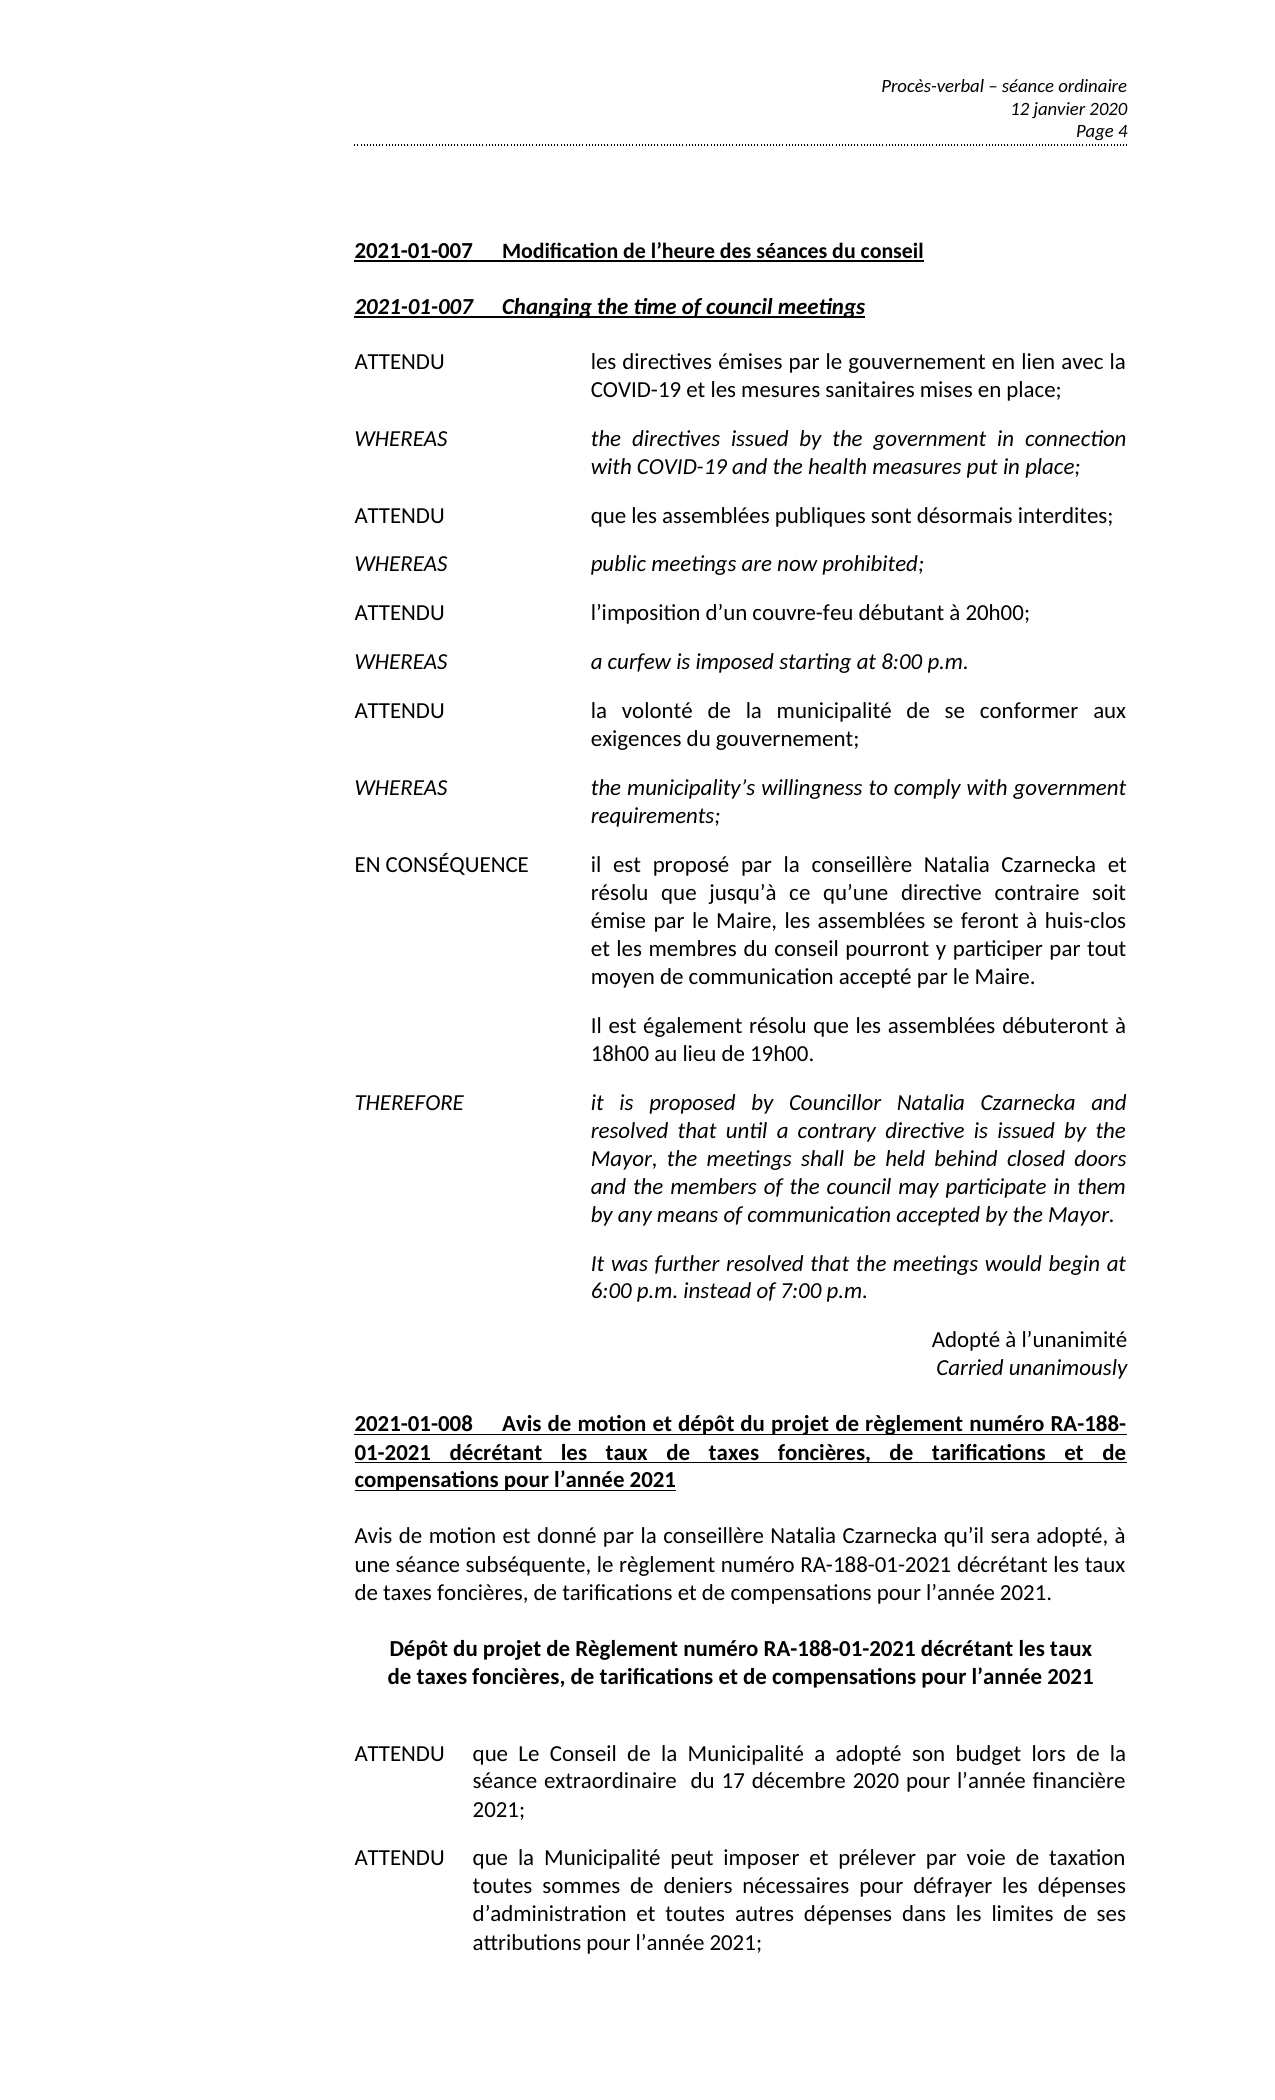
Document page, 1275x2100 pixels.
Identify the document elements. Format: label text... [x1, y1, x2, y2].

text It was further resolved that the meetings would begin at 6:00 p.m. instead of 7:00 p.m. [591, 1249, 1127, 1305]
text 2021-01-007 Modification de l’heure des séances du conseil [354, 236, 1127, 264]
text ATTENDU la volonté de la municipalité de se conformer aux exigences du gouvernement; [354, 696, 1127, 752]
text WHEREAS the directives issued by the government in connection with COVID-19 and the health measures put in place; [354, 424, 1127, 480]
text 2021-01-008 Avis de motion et dépôt du projet de règlement numéro RA-188-01-2021 décrétant les taux de taxes foncières, de tarifications et de compensations pour l’année 2021 [354, 1435, 1127, 1462]
text de taxes foncières, de tarifications et de compensations pour l’année 2021 [354, 1662, 1127, 1690]
text ATTENDU que les assemblées publiques sont désormais interdites; [354, 501, 1127, 529]
text 2021-01-008 Avis de motion et dépôt du projet de règlement numéro RA-188-01-2021 décrétant les taux de taxes foncières, de tarifications et de compensations pour l’année 2021 [354, 1409, 1127, 1434]
text THEREFORE it is proposed by Councillor Natalia Czarnecka and resolved that until a contrary directive is issued by the Mayor, the meetings shall be held behind closed doors and the members of the council may participate in them by any means of communication accepted by the Mayor. [354, 1088, 1127, 1228]
text ATTENDU que la Municipalité peut imposer et prélever par voie de taxation toutes sommes de deniers nécessaires pour défrayer les dépenses d’administration et toutes autres dépenses dans les limites de ses attributions pour l’année 2021; [354, 1843, 1127, 1956]
text ATTENDU que Le Conseil de la Municipalité a adopté son budget lors de la séance extraordinaire du 17 décembre 2020 pour l’année financière 2021; [354, 1739, 1127, 1823]
text 2021-01-007 Changing the time of council meetings [354, 292, 1127, 320]
text EN CONSÉQUENCE il est proposé par la conseillère Natalia Czarnecka et résolu que jusqu’à ce qu’une directive contraire soit émise par le Maire, les assemblées se feront à huis-clos et les membres du conseil pourront y participer par tout moyen de communication accepté par le Maire. [354, 850, 1127, 990]
text WHEREAS the municipality’s willingness to comply with government requirements; [354, 773, 1127, 829]
text Adopté à l’unanimité [354, 1326, 1127, 1353]
text 2021-01-008 Avis de motion et dépôt du projet de règlement numéro RA-188-01-2021 décrétant les taux de taxes foncières, de tarifications et de compensations pour l’année 2021 [354, 1463, 1127, 1494]
text ATTENDU l’imposition d’un couvre-feu débutant à 20h00; [354, 598, 1127, 626]
text Dépôt du projet de Règlement numéro RA-188-01-2021 décrétant les taux [354, 1634, 1127, 1662]
text WHEREAS a curfew is imposed starting at 8:00 p.m. [354, 647, 1127, 675]
text WHEREAS public meetings are now prohibited; [354, 549, 1127, 578]
text ATTENDU les directives émises par le gouvernement en lien avec la COVID-19 et les mesures sanitaires mises en place; [354, 347, 1127, 403]
text Carried unanimously [354, 1353, 1127, 1382]
text Avis de motion est donné par la conseillère Natalia Czarnecka qu’il sera adopté, à une séance subséquente, le règlement numéro RA-188-01-2021 décrétant les taux de taxes foncières, de tarifications et de compensations pour l’année 2021. [354, 1522, 1127, 1606]
text Il est également résolu que les assemblées débuteront à 18h00 au lieu de 19h00. [591, 1011, 1127, 1067]
